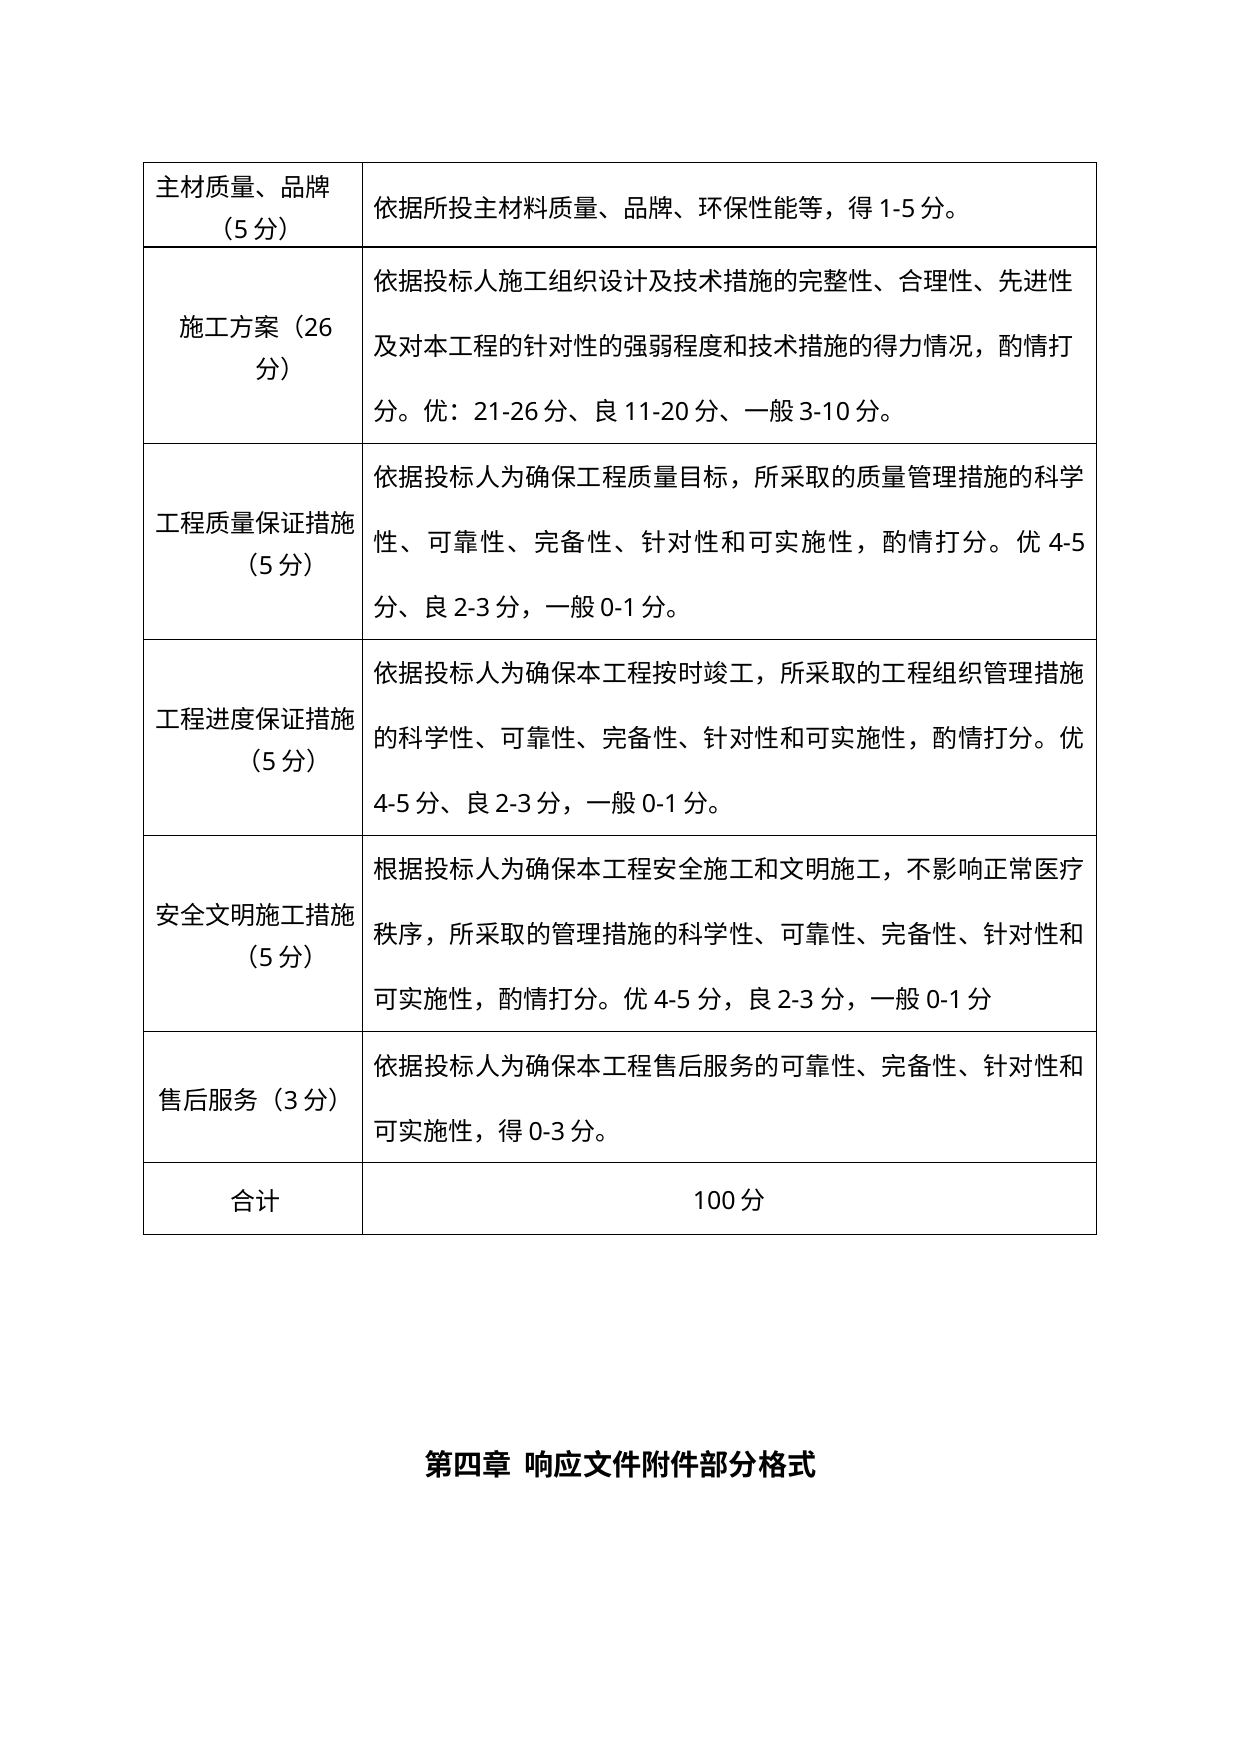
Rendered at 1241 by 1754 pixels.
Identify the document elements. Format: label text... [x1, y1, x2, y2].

table_cell 工程质量保证措施（5分） [144, 444, 362, 638]
table_cell 依据投标人为确保本工程售后服务的可靠性、完备性、针对性和可实施性，得0-3分。 [363, 1032, 1096, 1162]
table_cell 工程进度保证措施 （5分） [144, 640, 362, 834]
table_cell 100分 [363, 1163, 1096, 1234]
text 第四章 响应文件附件部分格式 [187, 1430, 1053, 1495]
table_cell 主材质量、品牌 （5分） [144, 163, 362, 246]
table_cell 根据投标人为确保本工程安全施工和文明施工，不影响正常医疗秩序，所采取的管理措施的科学性、可靠性、完备性、针对性和可实施性，酌情打分。优 4-5 分，良2-3 分，一般 0-1分 [363, 836, 1096, 1031]
table_cell 安全文明施工措施（5分） [144, 836, 362, 1031]
table_cell 依据投标人为确保本工程按时竣工，所采取的工程组织管理措施的科学性、可靠性、完备性、针对性和可实施性，酌情打分。优4-5分、良2-3分，一般0-1分。 [363, 640, 1096, 834]
table_cell 依据投标人为确保工程质量目标，所采取的质量管理措施的科学性、可靠性、完备性、针对性和可实施性，酌情打分。优4-5分、良2-3分，一般0-1分。 [363, 444, 1096, 638]
table_cell 合计 [144, 1163, 362, 1234]
table_cell 售后服务（3分） [144, 1032, 362, 1162]
table_cell 依据投标人施工组织设计及技术措施的完整性、合理性、先进性 及对本工程的针对性的强弱程度和技术措施的得力情况，酌情打 分。优：21-26分、良11-20分、一般3-10分。 [363, 248, 1096, 442]
table_cell 依据所投主材料质量、品牌、环保性能等，得1-5分。 [363, 163, 1096, 246]
table_cell 施工方案（26分） [144, 248, 362, 442]
